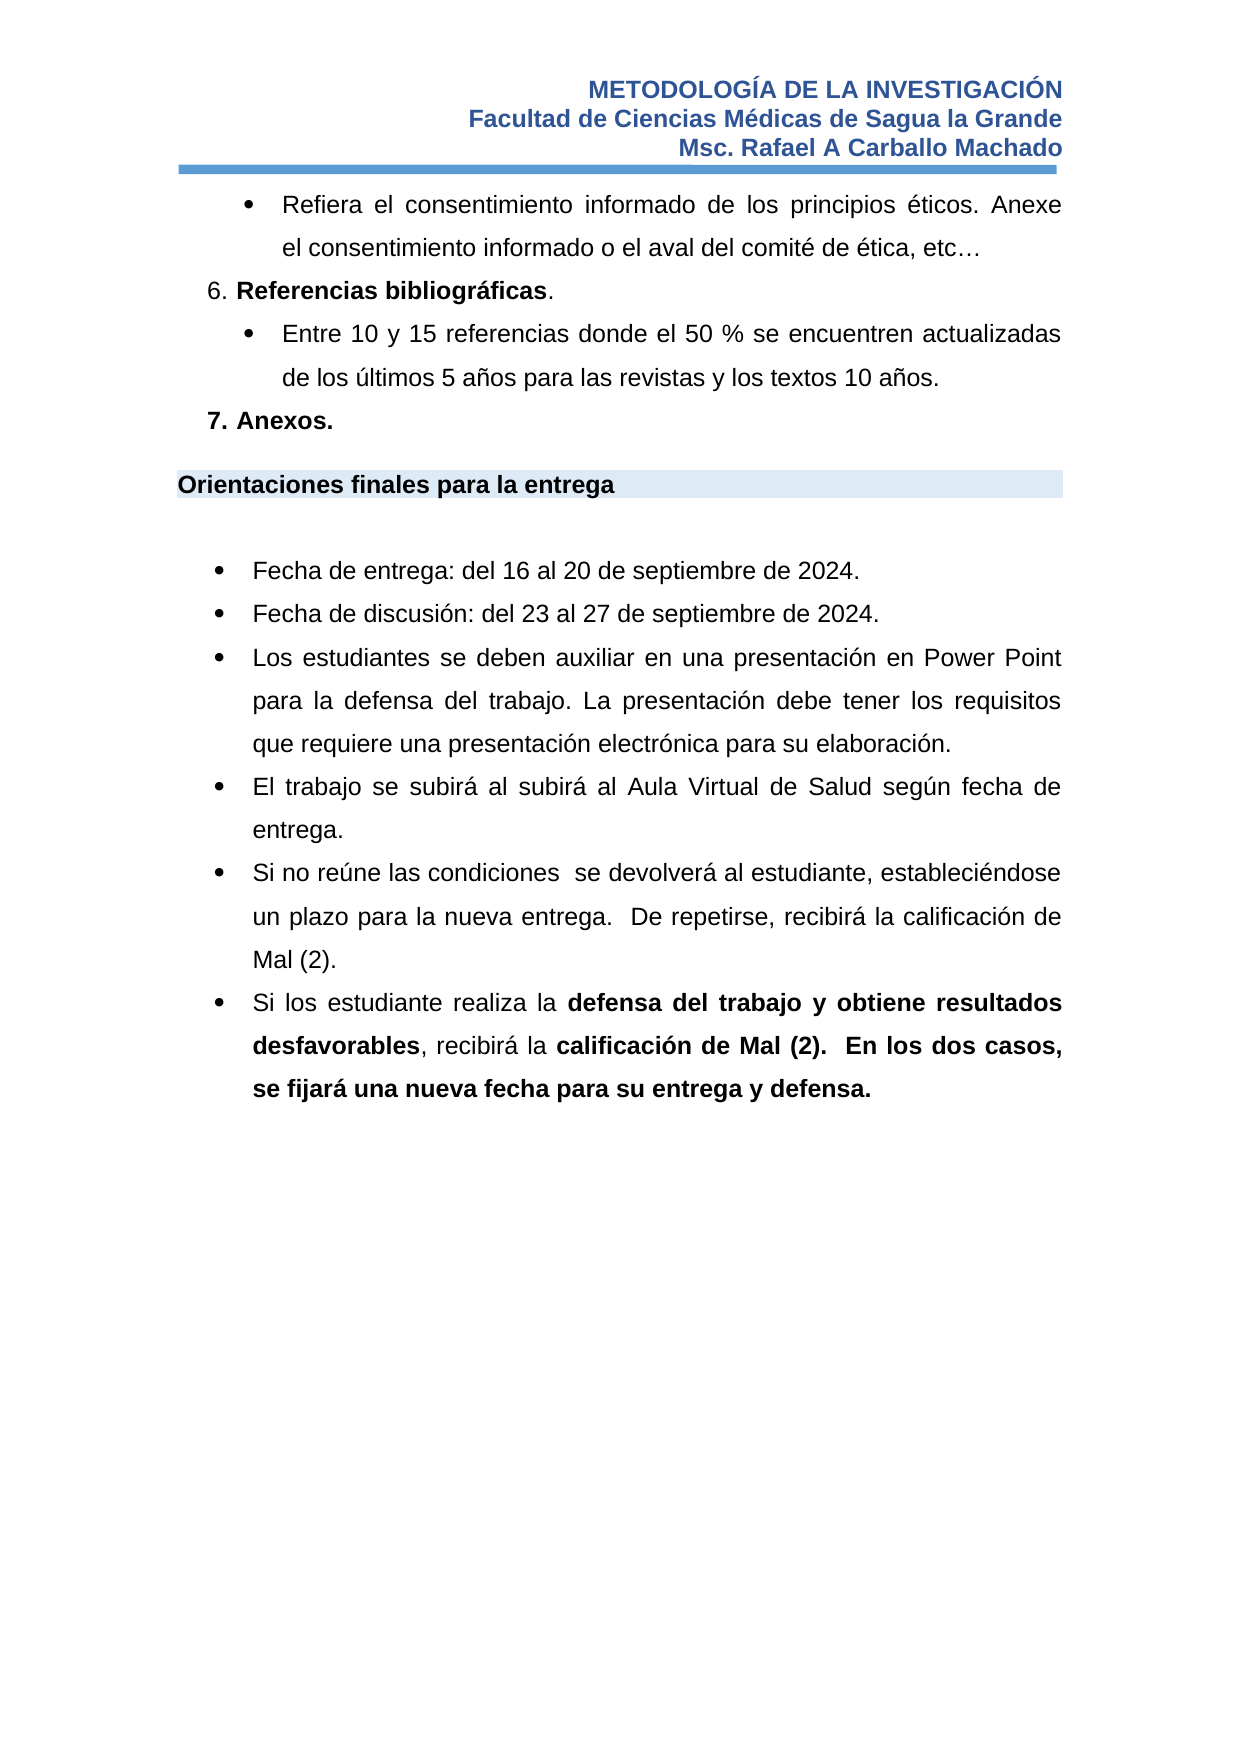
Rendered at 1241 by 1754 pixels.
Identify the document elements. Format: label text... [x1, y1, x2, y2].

list Anexos. [207, 406, 1063, 434]
list Refiera el consentimiento informado de los principios éticos. Anexe el consentimiento informado o el aval del comité de ética, etc… [244, 190, 1063, 262]
list El trabajo se subirá al subirá al Aula Virtual de Salud según fecha de entrega. [215, 772, 1063, 844]
list Si no reúne las condiciones se devolverá al estudiante, estableciéndose un plazo para la nueva entrega. De repetirse, recibirá la calificación de Mal (2). [215, 858, 1063, 973]
list Referencias bibliográficas. [207, 276, 1063, 305]
text Orientaciones finales para la entrega [177, 470, 1063, 498]
list Los estudiantes se deben auxiliar en una presentación en Power Point para la defensa del trabajo. La presentación debe tener los requisitos que requiere una presentación electrónica para su elaboración. [215, 642, 1063, 758]
list Fecha de discusión: del 23 al 27 de septiembre de 2024. [215, 599, 1063, 628]
list Si los estudiante realiza la defensa del trabajo y obtiene resultados desfavorables, recibirá la calificación de Mal (2). En los dos casos, se fijará una nueva fecha para su entrega y defensa. [215, 988, 1063, 1103]
list Fecha de entrega: del 16 al 20 de septiembre de 2024. [215, 556, 1063, 585]
list Entre 10 y 15 referencias donde el 50 % se encuentren actualizadas de los últimos 5 años para las revistas y los textos 10 años. [244, 319, 1063, 391]
